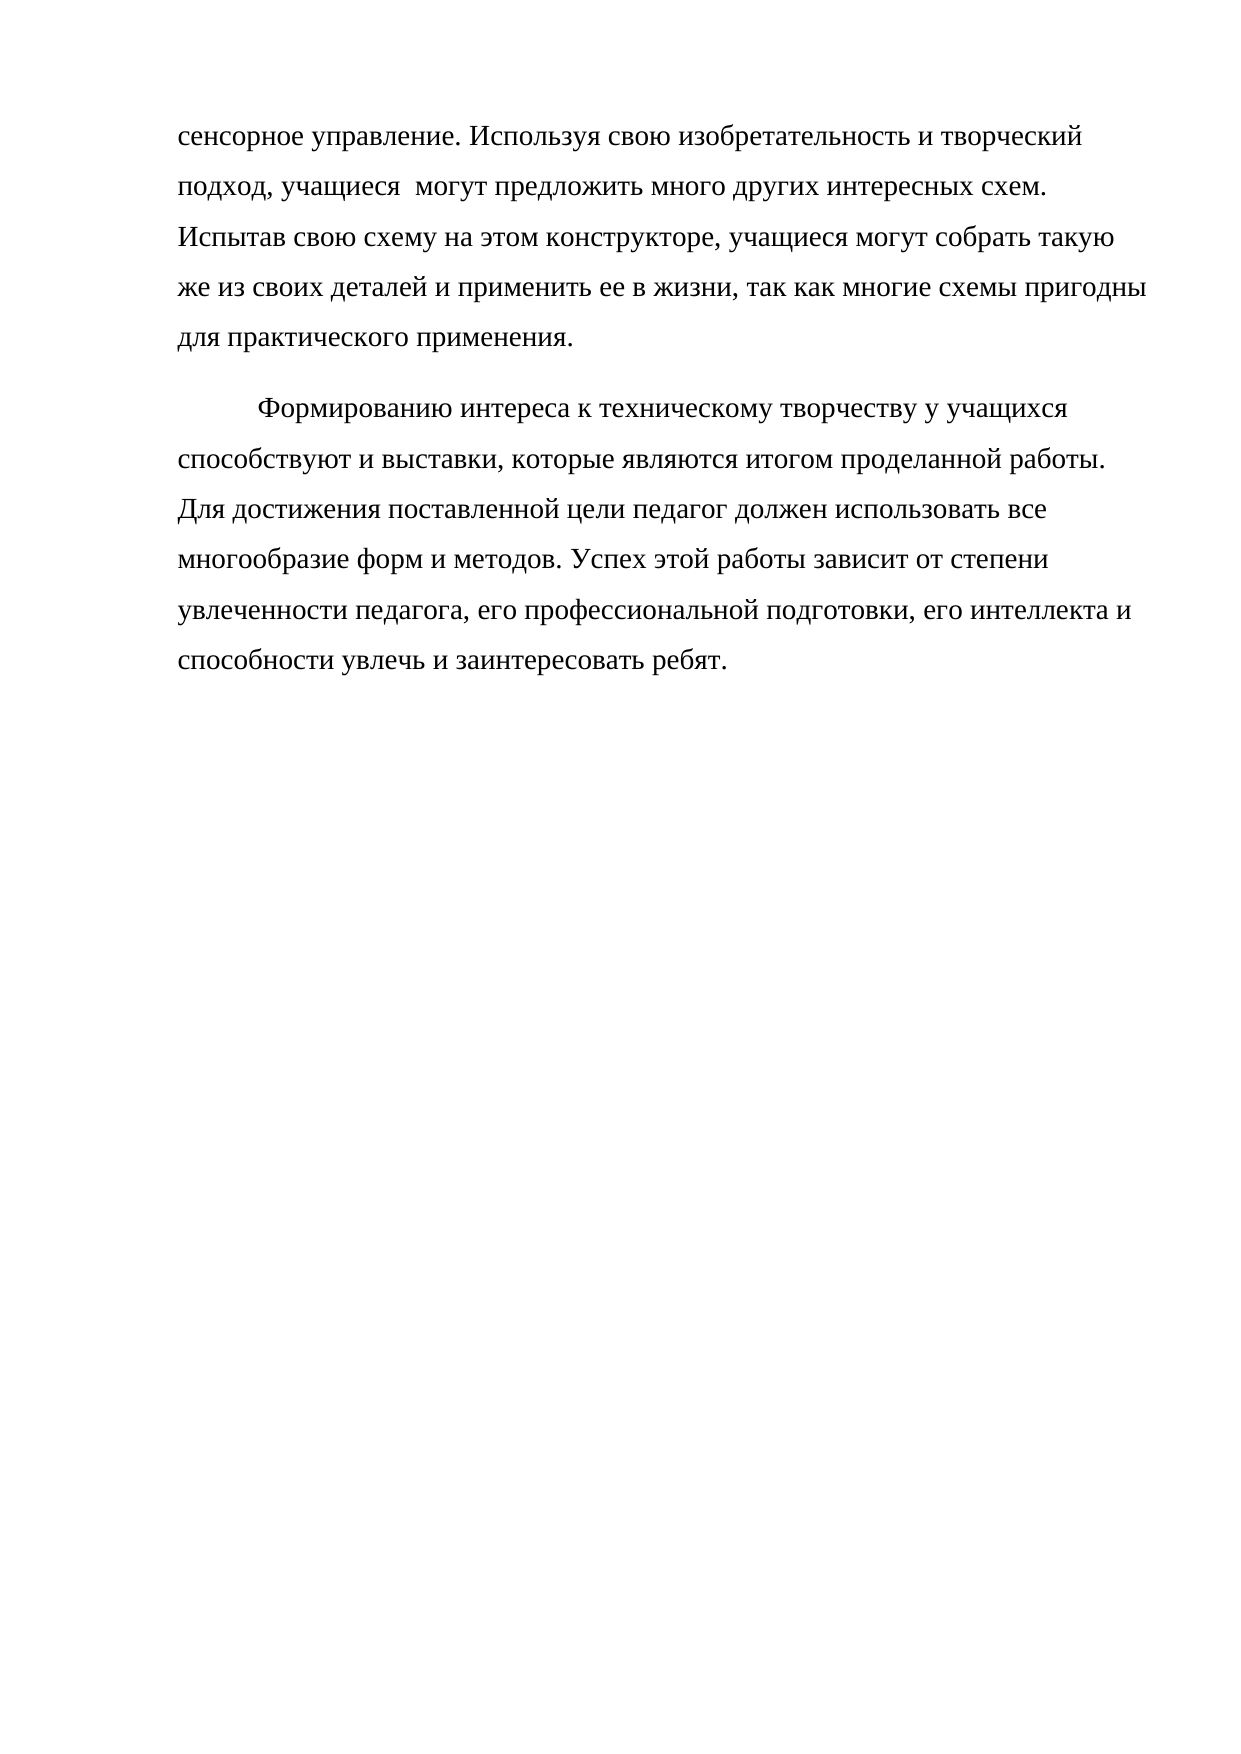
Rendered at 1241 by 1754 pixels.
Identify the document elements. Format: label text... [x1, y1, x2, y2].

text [177, 118, 1152, 353]
text Формированию интереса к техническому творчеству у учащихся способствуют и выставки, которые являются итогом проделанной работы. Для достижения поставленной цели педагог должен использовать все многообразие форм и методов. Успех этой работы зависит от степени увлеченности педагога, его профессиональной подготовки, его интеллекта и способности увлечь и заинтересовать ребят. [177, 391, 1152, 676]
